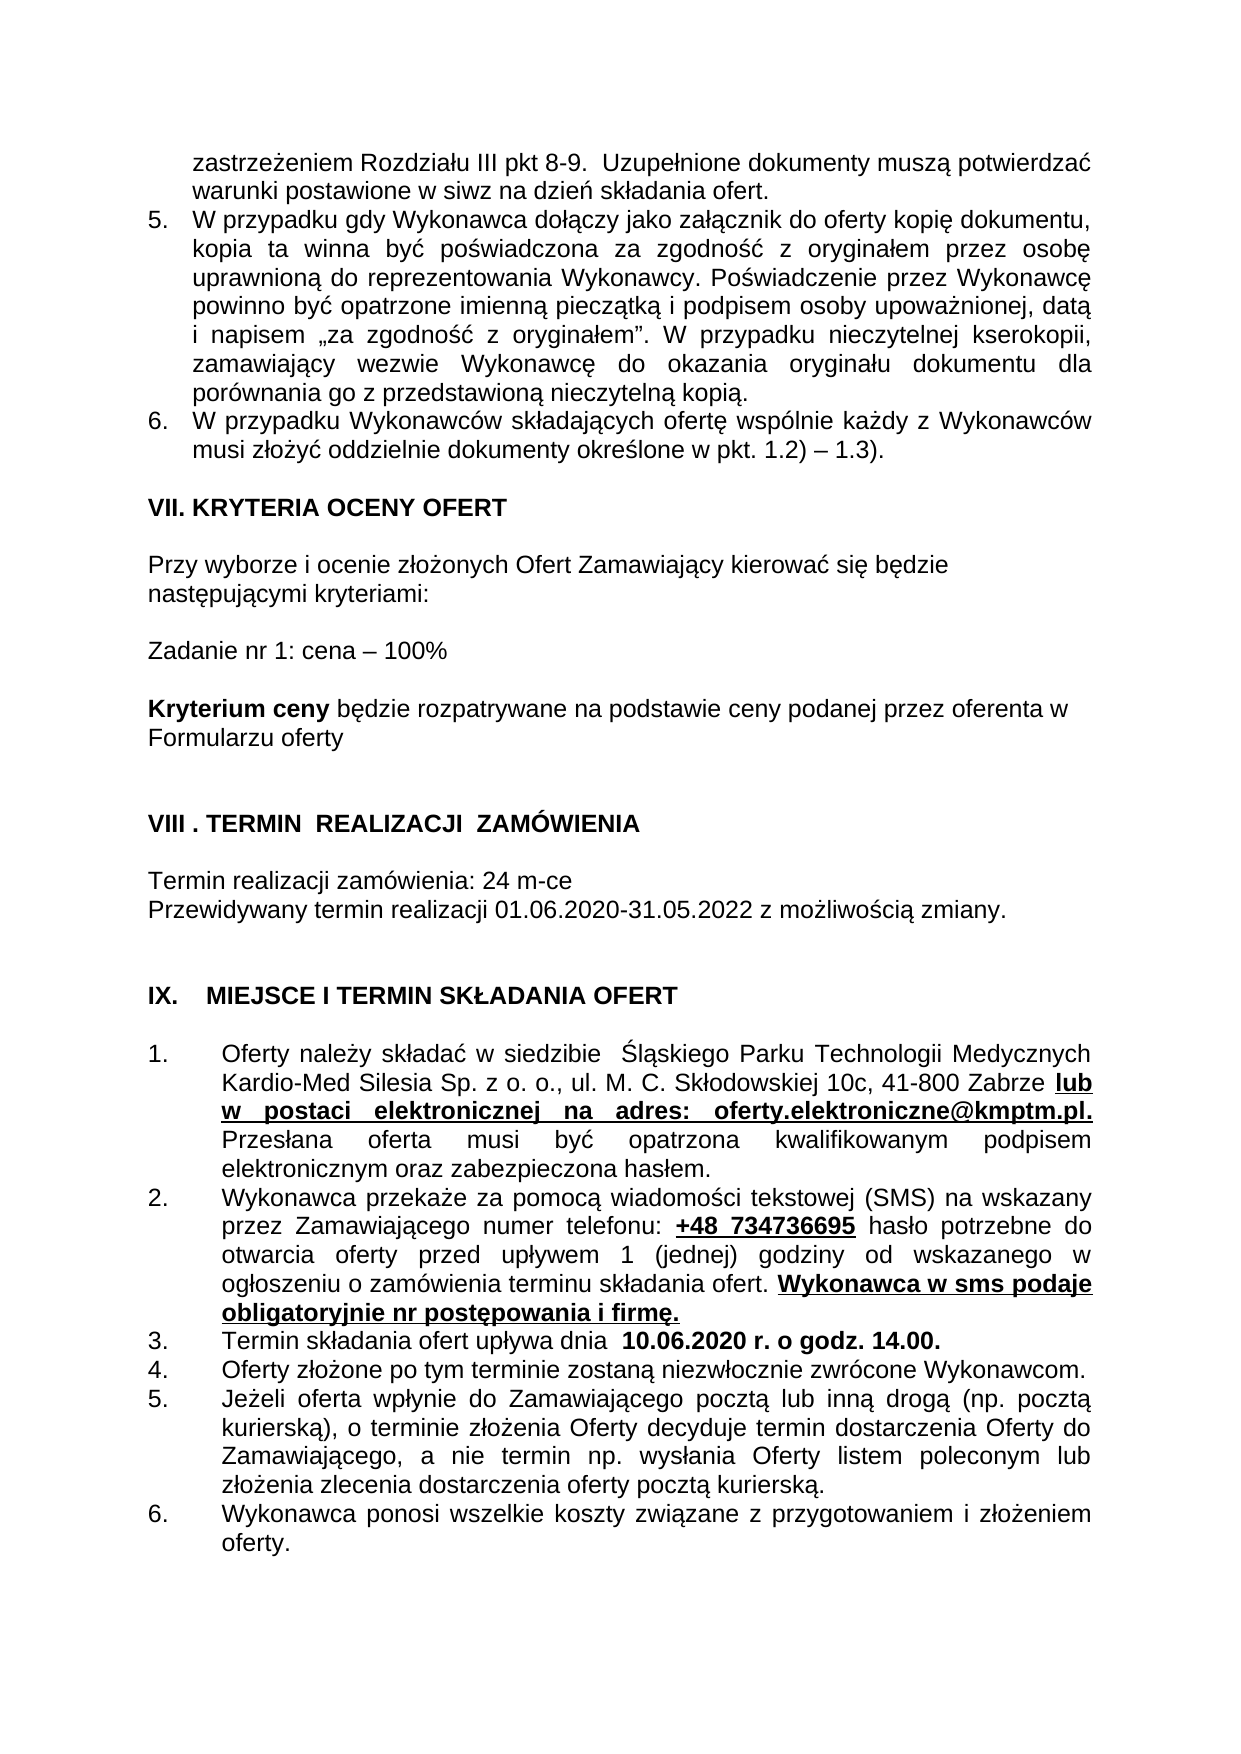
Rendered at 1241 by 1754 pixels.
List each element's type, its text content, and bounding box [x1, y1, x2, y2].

list Oferty złożone po tym terminie zostaną niezwłocznie zwrócone Wykonawcom. [148, 1355, 1093, 1384]
text Termin realizacji zamówienia: 24 m-ce [148, 866, 1093, 895]
list Wykonawca przekaże za pomocą wiadomości tekstowej (SMS) na wskazany przez Zamawiającego numer telefonu: +48 734736695 hasło potrzebne do otwarcia oferty przed upływem 1 (jednej) godziny od wskazanego w ogłoszeniu o zamówienia terminu składania ofert. Wykonawca w sms podaje obligatoryjnie nr postępowania i firmę. [148, 1183, 1093, 1326]
subtitle VII. KRYTERIA OCENY OFERT [148, 493, 1093, 521]
subtitle IX. MIEJSCE I TERMIN SKŁADANIA OFERT [148, 981, 1093, 1010]
list W przypadku Wykonawców składających ofertę wspólnie każdy z Wykonawców musi złożyć oddzielnie dokumenty określone w pkt. 1.2) – 1.3). [148, 406, 1093, 464]
subtitle VIII . TERMIN REALIZACJI ZAMÓWIENIA [148, 809, 1093, 838]
list Oferty należy składać w siedzibie Śląskiego Parku Technologii Medycznych Kardio-Med Silesia Sp. z o. o., ul. M. C. Skłodowskiej 10c, 41-800 Zabrze lub w postaci elektronicznej na adres: oferty.elektroniczne@kmptm.pl. Przesłana oferta musi być opatrzona kwalifikowanym podpisem elektronicznym oraz zabezpieczona hasłem. [148, 1039, 1093, 1183]
text Kryterium ceny będzie rozpatrywane na podstawie ceny podanej przez oferenta w Formularzu oferty [148, 694, 1093, 751]
text Przy wyborze i ocenie złożonych Ofert Zamawiający kierować się będzie następującymi kryteriami: [148, 550, 1093, 608]
list Termin składania ofert upływa dnia 10.06.2020 r. o godz. 14.00. [148, 1326, 1093, 1355]
text Zadanie nr 1: cena – 100% [148, 636, 1093, 665]
text Przewidywany termin realizacji 01.06.2020-31.05.2022 z możliwością zmiany. [148, 895, 1093, 924]
list W przypadku gdy Wykonawca dołączy jako załącznik do oferty kopię dokumentu, kopia ta winna być poświadczona za zgodność z oryginałem przez osobę uprawnioną do reprezentowania Wykonawcy. Poświadczenie przez Wykonawcę powinno być opatrzone imienną pieczątką i podpisem osoby upoważnionej, datą i napisem „za zgodność z oryginałem”. W przypadku nieczytelnej kserokopii, zamawiający wezwie Wykonawcę do okazania oryginału dokumentu dla porównania go z przedstawioną nieczytelną kopią. [148, 205, 1093, 406]
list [148, 148, 1093, 205]
list Wykonawca ponosi wszelkie koszty związane z przygotowaniem i złożeniem oferty. [148, 1499, 1093, 1556]
list Jeżeli oferta wpłynie do Zamawiającego pocztą lub inną drogą (np. pocztą kurierską), o terminie złożenia Oferty decyduje termin dostarczenia Oferty do Zamawiającego, a nie termin np. wysłania Oferty listem poleconym lub złożenia zlecenia dostarczenia oferty pocztą kurierską. [148, 1384, 1093, 1499]
